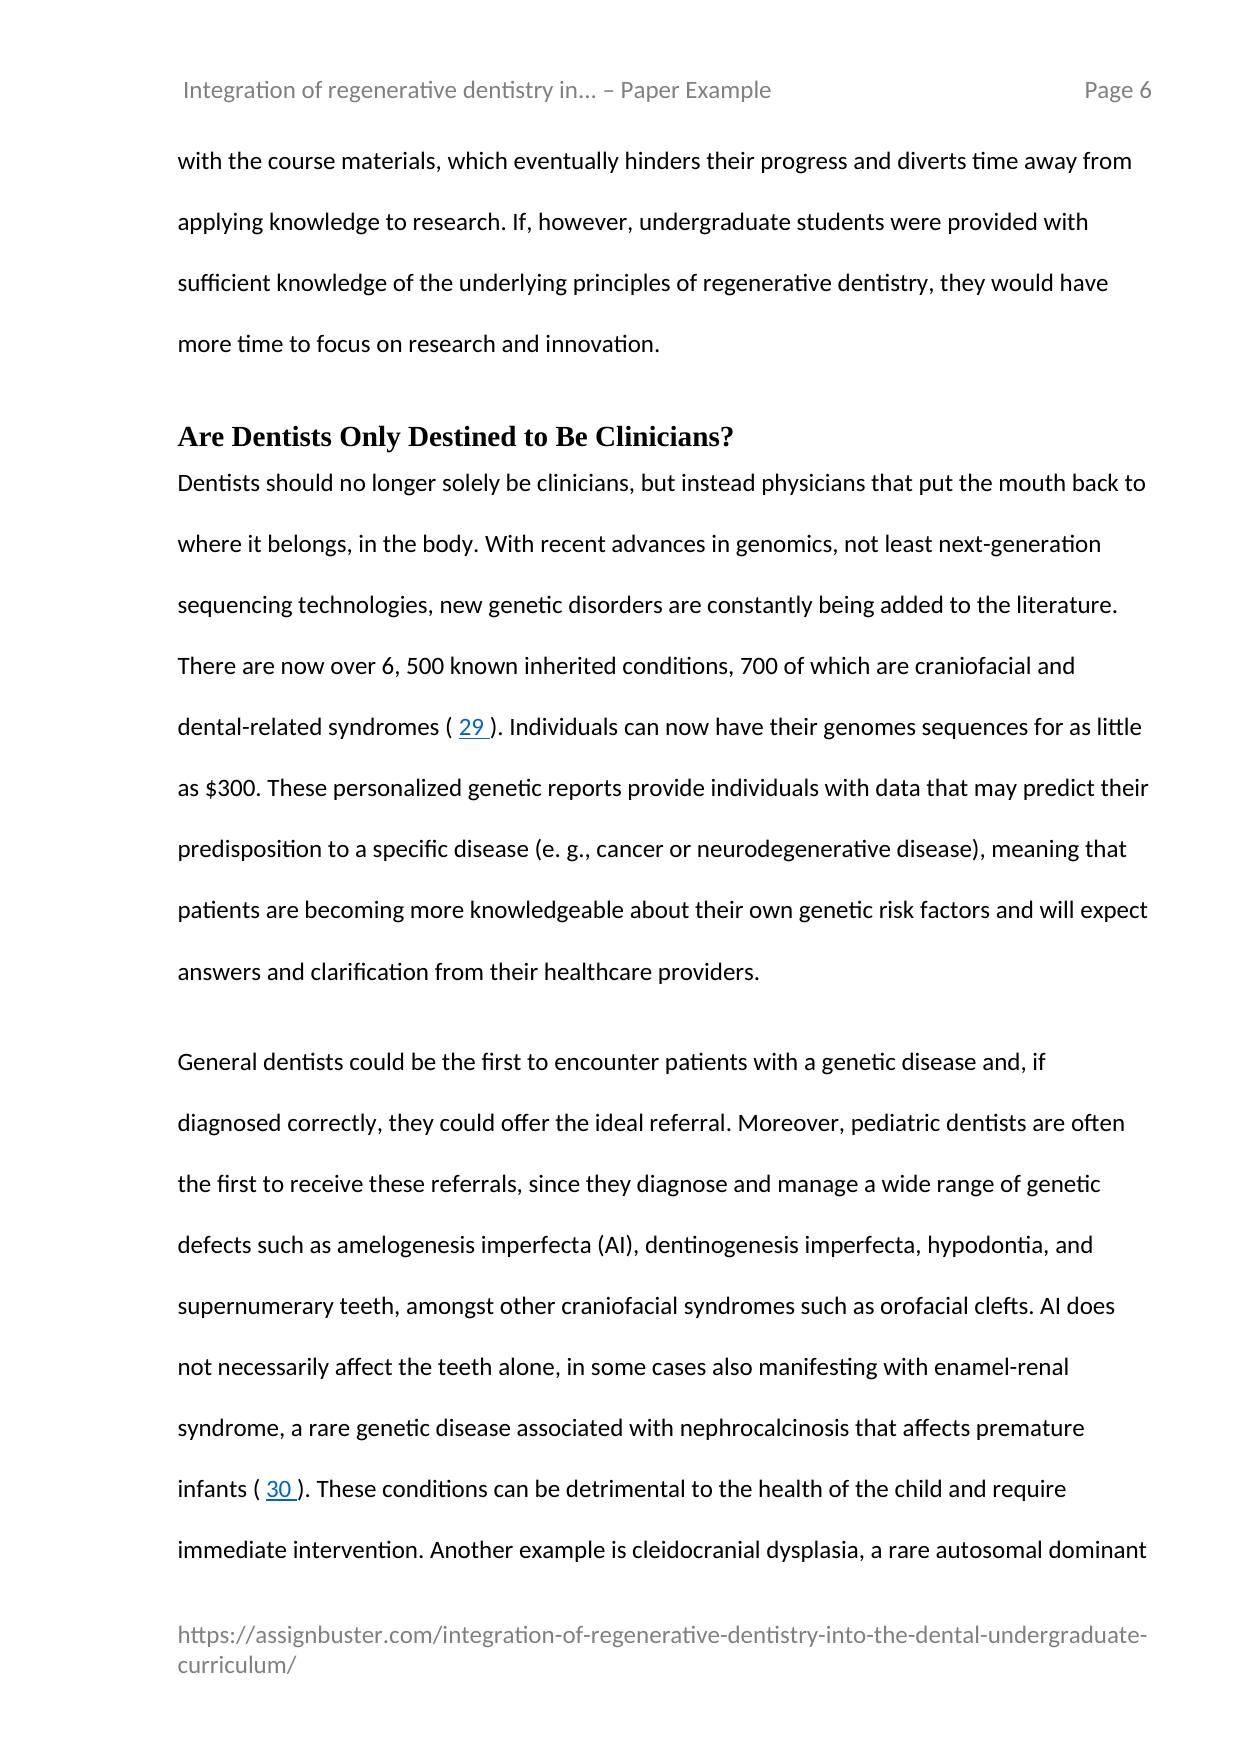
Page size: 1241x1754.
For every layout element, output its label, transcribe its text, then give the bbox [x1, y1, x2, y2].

text Dentists should no longer solely be clinicians, but instead physicians that put the mouth back to where it belongs, in the body. With recent advances in genomics, not least next-generation sequencing technologies, new genetic disorders are constantly being added to the literature. There are now over 6, 500 known inherited conditions, 700 of which are craniofacial and dental-related syndromes ( 29 ). Individuals can now have their genomes sequences for as little as $300. These personalized genetic reports provide individuals with data that may predict their predisposition to a specific disease (e. g., cancer or neurodegenerative disease), meaning that patients are becoming more knowledgeable about their own genetic risk factors and will expect answers and clarification from their healthcare providers. [177, 467, 1152, 986]
subtitle Are Dentists Only Destined to Be Clinicians? [177, 419, 1152, 452]
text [177, 1046, 1152, 1565]
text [177, 145, 1152, 359]
